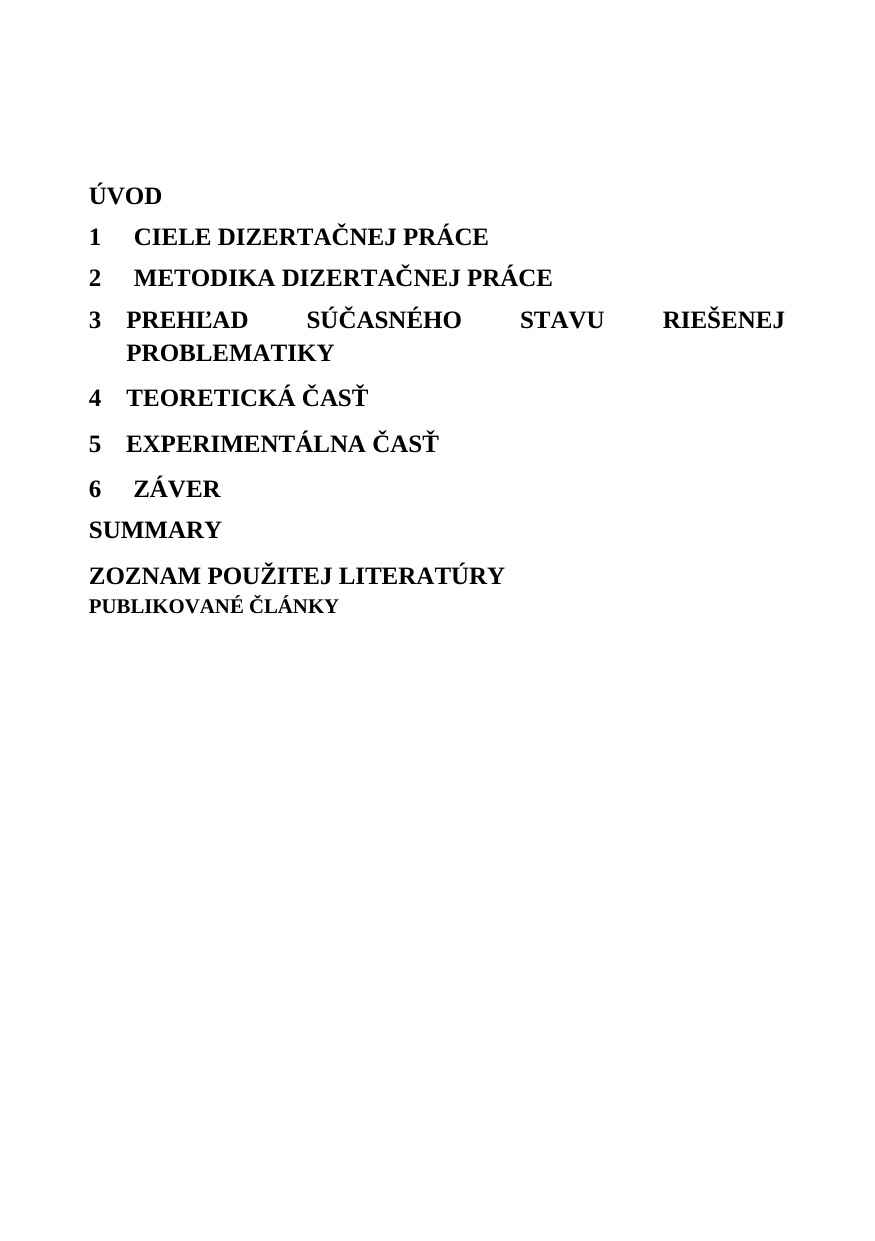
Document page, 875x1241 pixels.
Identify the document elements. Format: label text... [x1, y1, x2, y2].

subtitle teoretická časť [89, 383, 785, 412]
text PUBLIKOVANÉ ČLÁNKY [89, 594, 785, 618]
subtitle CIELE DIZERTAČNEJ PRÁCE [89, 222, 785, 251]
subtitle záver [89, 474, 785, 503]
subtitle Experimentálna časť [89, 429, 785, 457]
subtitle Metodika dizertačnej práce [89, 263, 785, 292]
subtitle Zoznam použitej literatúry [89, 561, 785, 590]
subtitle SUMMARY [89, 516, 785, 544]
subtitle úvod [89, 181, 785, 210]
subtitle Prehľad súčasného stavu riešenej problematiky [89, 305, 785, 366]
